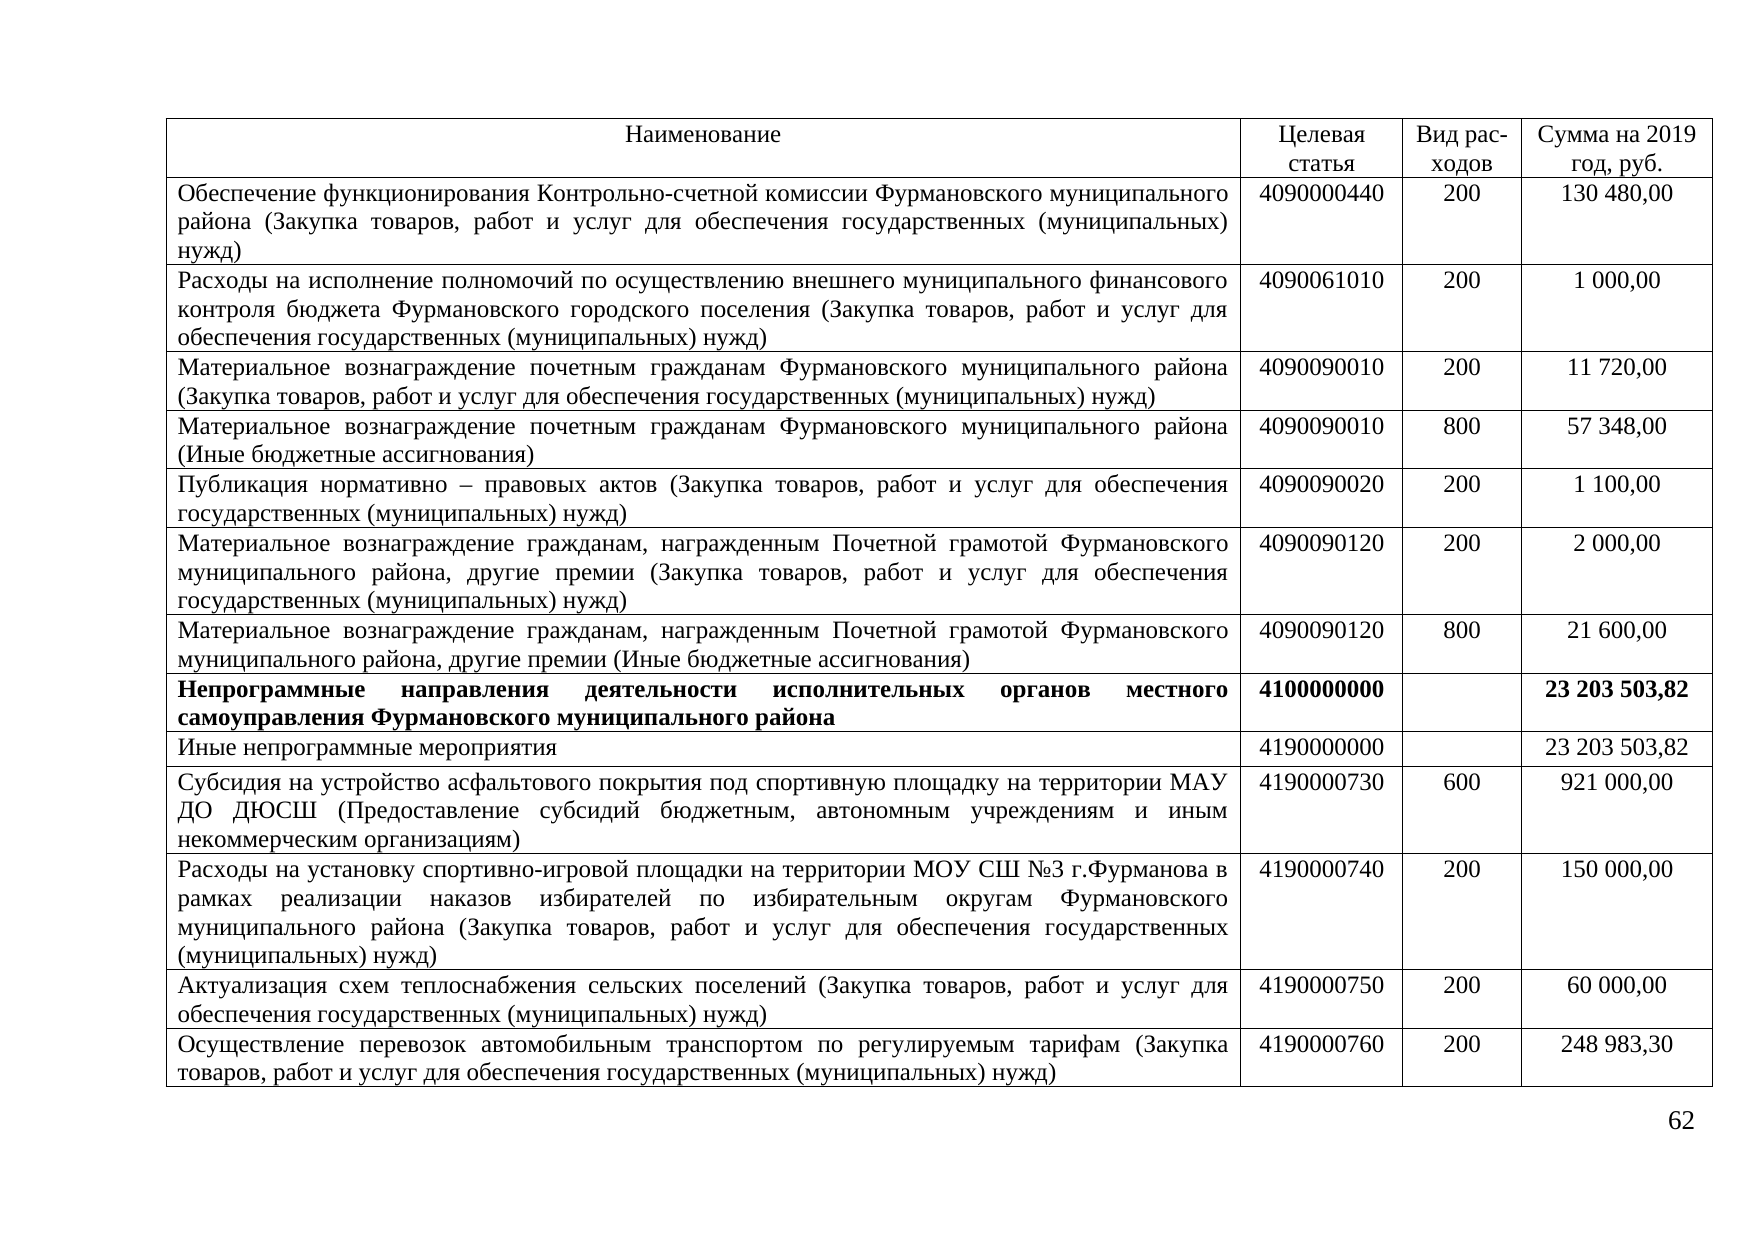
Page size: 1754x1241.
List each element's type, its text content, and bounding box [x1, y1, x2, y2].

table_cell 150 000,00 [1522, 854, 1712, 969]
table_cell 1 100,00 [1522, 469, 1712, 527]
table_cell 60 000,00 [1522, 970, 1712, 1028]
table_header Сумма на 2019 год, руб. [1522, 119, 1712, 177]
table_cell 4090090120 [1241, 615, 1402, 673]
table_cell 800 [1403, 411, 1521, 468]
table_cell 4190000760 [1241, 1029, 1402, 1086]
table_cell 4090090020 [1241, 469, 1402, 527]
table_cell 200 [1403, 469, 1521, 527]
table_header Наименование [167, 119, 1240, 177]
table_cell Непрограммные направления деятельности исполнительных органов местного самоуправления Фурмановского муниципального района [167, 674, 1240, 731]
table_cell Осуществление перевозок автомобильным транспортом по регулируемым тарифам (Закупка товаров, работ и услуг для обеспечения государственных (муниципальных) нужд) [167, 1029, 1240, 1086]
table_cell 4190000730 [1241, 767, 1402, 853]
table_cell 4100000000 [1241, 674, 1402, 731]
table_cell 800 [1403, 615, 1521, 673]
table_cell Материальное вознаграждение почетным гражданам Фурмановского муниципального района (Иные бюджетные ассигнования) [167, 411, 1240, 468]
table_cell Публикация нормативно – правовых актов (Закупка товаров, работ и услуг для обеспечения государственных (муниципальных) нужд) [167, 469, 1240, 527]
table_cell 23 203 503,82 [1522, 674, 1712, 731]
table_header Целевая статья [1241, 119, 1402, 177]
table_cell 23 203 503,82 [1522, 732, 1712, 766]
table_cell 2 000,00 [1522, 528, 1712, 614]
table_cell Иные непрограммные мероприятия [167, 732, 1240, 766]
table_cell 4090061010 [1241, 265, 1402, 351]
table_cell 4190000740 [1241, 854, 1402, 969]
table_cell 1 000,00 [1522, 265, 1712, 351]
table_cell 21 600,00 [1522, 615, 1712, 673]
table_cell 200 [1403, 352, 1521, 410]
table_cell Субсидия на устройство асфальтового покрытия под спортивную площадку на территории МАУ ДО ДЮСШ (Предоставление субсидий бюджетным, автономным учреждениям и иным некоммерческим организациям) [167, 767, 1240, 853]
table_cell Материальное вознаграждение почетным гражданам Фурмановского муниципального района (Закупка товаров, работ и услуг для обеспечения государственных (муниципальных) нужд) [167, 352, 1240, 410]
table_cell 11 720,00 [1522, 352, 1712, 410]
table_cell [1403, 732, 1521, 766]
table_cell Материальное вознаграждение гражданам, награжденным Почетной грамотой Фурмановского муниципального района, другие премии (Иные бюджетные ассигнования) [167, 615, 1240, 673]
table_cell 4090000440 [1241, 178, 1402, 264]
table_cell 600 [1403, 767, 1521, 853]
table_cell 921 000,00 [1522, 767, 1712, 853]
table_cell Актуализация схем теплоснабжения сельских поселений (Закупка товаров, работ и услуг для обеспечения государственных (муниципальных) нужд) [167, 970, 1240, 1028]
table_cell 4090090120 [1241, 528, 1402, 614]
table_cell 200 [1403, 1029, 1521, 1086]
table_cell 57 348,00 [1522, 411, 1712, 468]
table_cell 248 983,30 [1522, 1029, 1712, 1086]
table_cell 4090090010 [1241, 411, 1402, 468]
table_cell Расходы на исполнение полномочий по осуществлению внешнего муниципального финансового контроля бюджета Фурмановского городского поселения (Закупка товаров, работ и услуг для обеспечения государственных (муниципальных) нужд) [167, 265, 1240, 351]
table_cell 200 [1403, 265, 1521, 351]
table_cell 4190000000 [1241, 732, 1402, 766]
table_cell 4090090010 [1241, 352, 1402, 410]
table_cell [1403, 674, 1521, 731]
table_cell 200 [1403, 854, 1521, 969]
table_cell Обеспечение функционирования Контрольно-счетной комиссии Фурмановского муниципального района (Закупка товаров, работ и услуг для обеспечения государственных (муниципальных) нужд) [167, 178, 1240, 264]
table_cell 200 [1403, 528, 1521, 614]
table_header Вид рас-ходов [1403, 119, 1521, 177]
table_cell 4190000750 [1241, 970, 1402, 1028]
table_cell 130 480,00 [1522, 178, 1712, 264]
table_cell 200 [1403, 970, 1521, 1028]
table_cell 200 [1403, 178, 1521, 264]
table_cell Расходы на установку спортивно-игровой площадки на территории МОУ СШ №3 г.Фурманова в рамках реализации наказов избирателей по избирательным округам Фурмановского муниципального района (Закупка товаров, работ и услуг для обеспечения государственных (муниципальных) нужд) [167, 854, 1240, 969]
table_cell Материальное вознаграждение гражданам, награжденным Почетной грамотой Фурмановского муниципального района, другие премии (Закупка товаров, работ и услуг для обеспечения государственных (муниципальных) нужд) [167, 528, 1240, 614]
